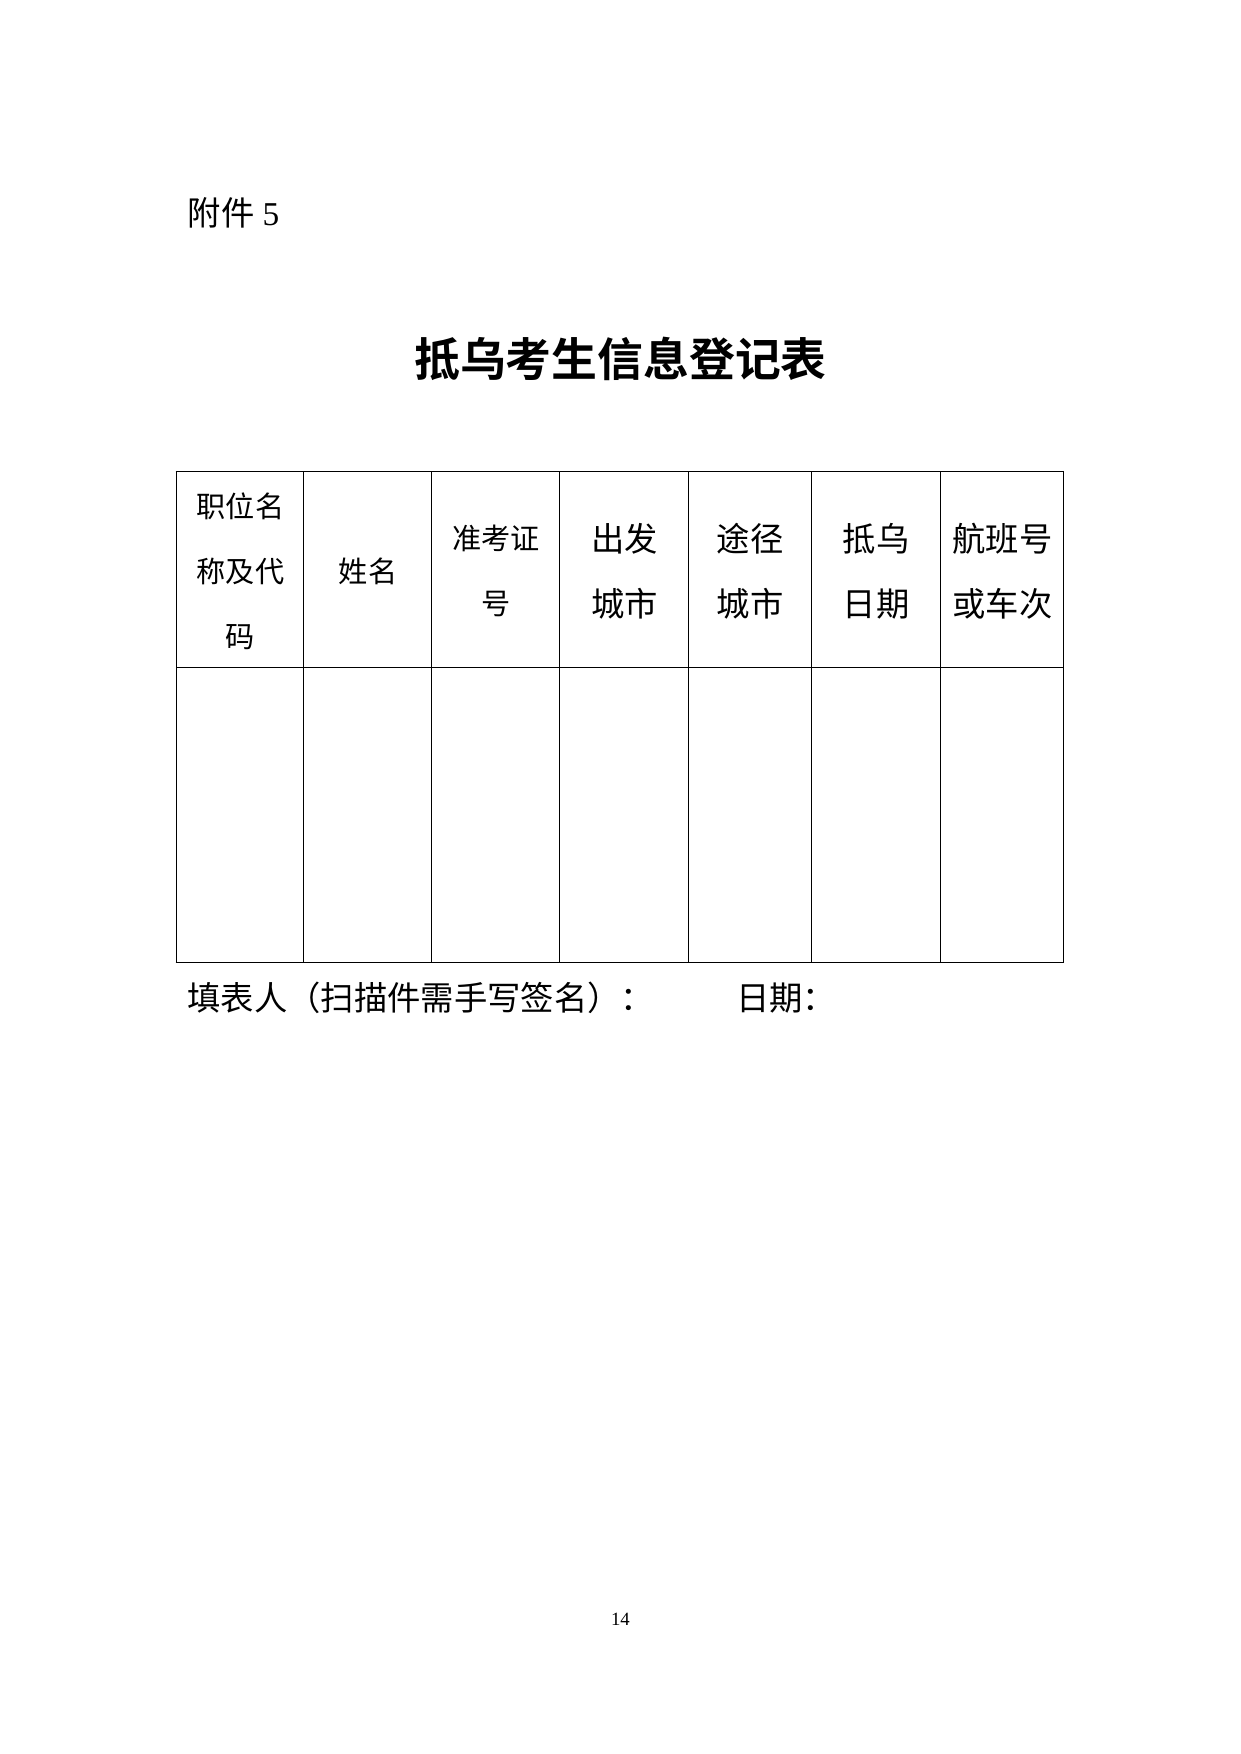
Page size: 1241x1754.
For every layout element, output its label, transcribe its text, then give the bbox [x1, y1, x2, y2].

table_cell [560, 668, 688, 962]
table_header 准考证号 [432, 472, 559, 667]
table_cell [432, 668, 559, 962]
table_cell [941, 668, 1063, 962]
text 附件5 [187, 178, 1053, 243]
text 填表人（扫描件需手写签名）： 日期： [187, 963, 1053, 1028]
table_cell [177, 668, 303, 962]
table_header 航班号或车次 [941, 472, 1063, 667]
text 抵乌考生信息登记表 [187, 308, 1053, 406]
table_header 姓名 [304, 472, 431, 667]
table_header 途径城市 [689, 472, 811, 667]
table_cell [812, 668, 940, 962]
table_header 出发 城市 [560, 472, 688, 667]
table_header 抵乌 日期 [812, 472, 940, 667]
table_header 职位名称及代码 [177, 472, 303, 667]
table_cell [304, 668, 431, 962]
table_cell [689, 668, 811, 962]
